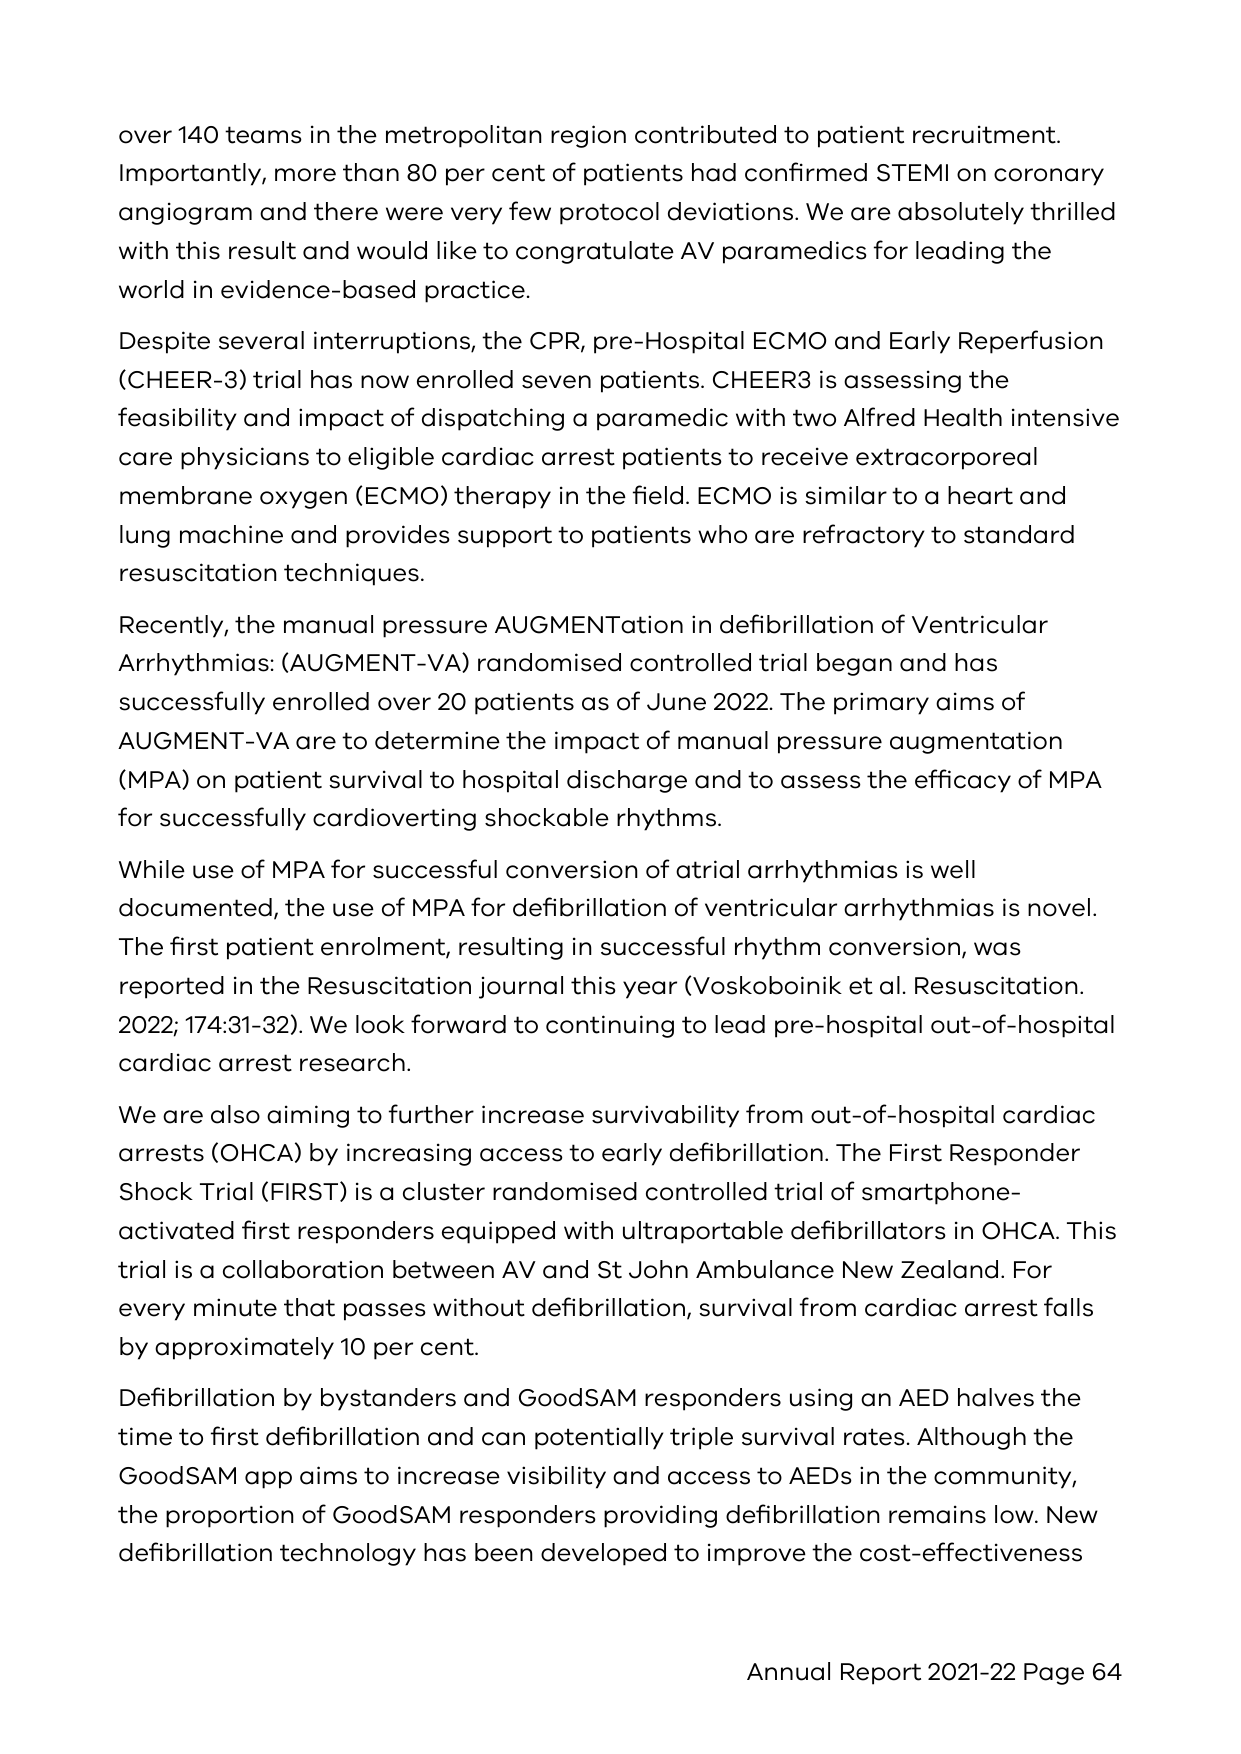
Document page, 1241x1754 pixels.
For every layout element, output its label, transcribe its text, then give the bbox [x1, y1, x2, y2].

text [118, 118, 1122, 307]
text While use of MPA for successful conversion of atrial arrhythmias is well documented, the use of MPA for defibrillation of ventricular arrhythmias is novel. The first patient enrolment, resulting in successful rhythm conversion, was reported in the Resuscitation journal this year (Voskoboinik et al. Resuscitation. 2022; 174:31-32). We look forward to continuing to lead pre-hospital out-of-hospital cardiac arrest research. [118, 853, 1122, 1081]
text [118, 1382, 1122, 1571]
text Despite several interruptions, the CPR, pre-Hospital ECMO and Early Reperfusion (CHEER-3) trial has now enrolled seven patients. CHEER3 is assessing the feasibility and impact of dispatching a paramedic with two Alfred Health intensive care physicians to eligible cardiac arrest patients to receive extracorporeal membrane oxygen (ECMO) therapy in the field. ECMO is similar to a heart and lung machine and provides support to patients who are refractory to standard resuscitation techniques. [118, 324, 1122, 591]
text Recently, the manual pressure AUGMENTation in defibrillation of Ventricular Arrhythmias: (AUGMENT-VA) randomised controlled trial began and has successfully enrolled over 20 patients as of June 2022. The primary aims of AUGMENT-VA are to determine the impact of manual pressure augmentation (MPA) on patient survival to hospital discharge and to assess the efficacy of MPA for successfully cardioverting shockable rhythms. [118, 608, 1122, 836]
text We are also aiming to further increase survivability from out-of-hospital cardiac arrests (OHCA) by increasing access to early defibrillation. The First Responder Shock Trial (FIRST) is a cluster randomised controlled trial of smartphone-activated first responders equipped with ultraportable defibrillators in OHCA. This trial is a collaboration between AV and St John Ambulance New Zealand. For every minute that passes without defibrillation, survival from cardiac arrest falls by approximately 10 per cent. [118, 1098, 1122, 1364]
